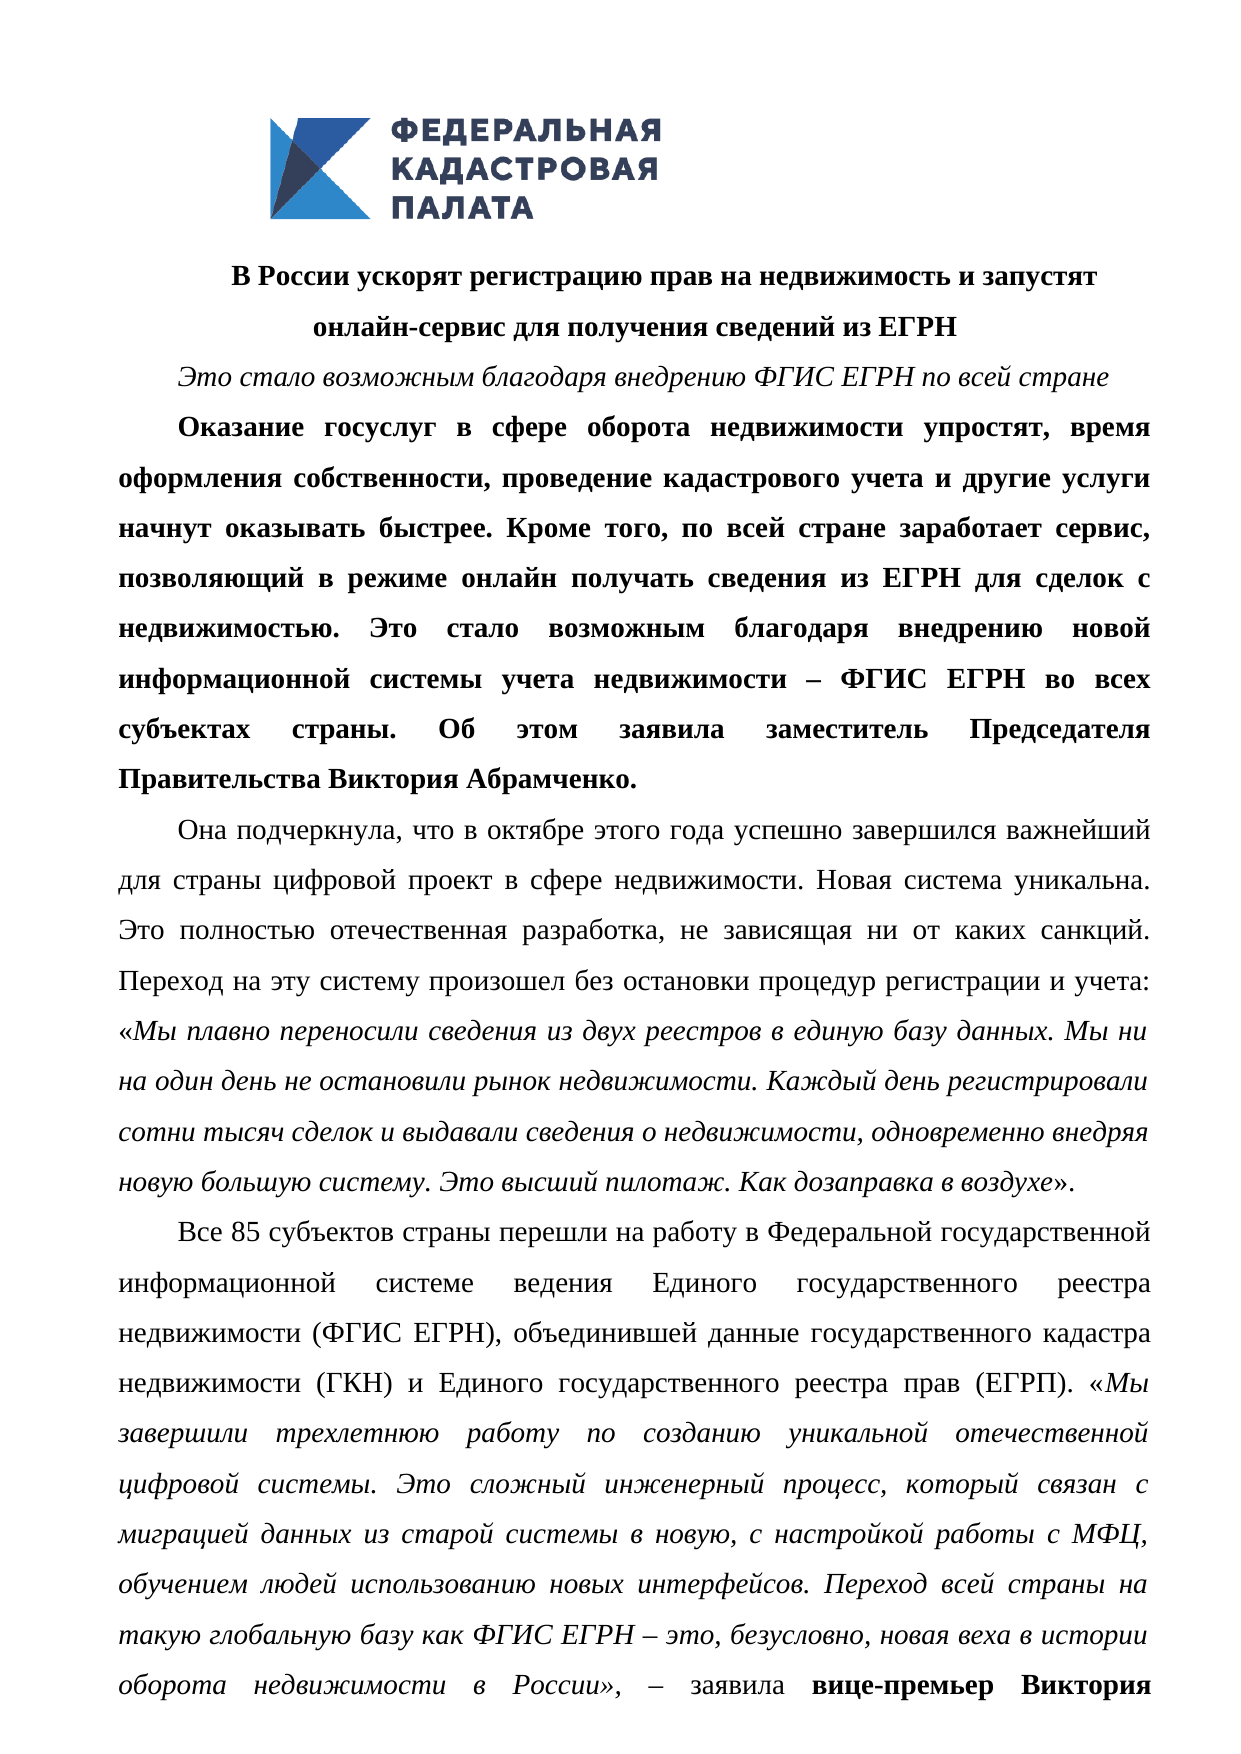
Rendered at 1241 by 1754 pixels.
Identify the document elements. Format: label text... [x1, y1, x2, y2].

list Это стало возможным благодаря внедрению ФГИС ЕГРН по всей стране [118, 359, 1152, 393]
list Оказание госуслуг в сфере оборота недвижимости упростят, время оформления собственности, проведение кадастрового учета и другие услуги начнут оказывать быстрее. Кроме того, по всей стране заработает сервис, позволяющий в режиме онлайн получать сведения из ЕГРН для сделок с недвижимостью. Это стало возможным благодаря внедрению новой информационной системы учета недвижимости – ФГИС ЕГРН во всех субъектах страны. Об этом заявила заместитель Председателя Правительства Виктория Абрамченко. [118, 409, 1152, 795]
picture [236, 88, 698, 245]
list В России ускорят регистрацию прав на недвижимость и запустят онлайн-сервис для получения сведений из ЕГРН [118, 258, 1152, 342]
text Она подчеркнула, что в октябре этого года успешно завершился важнейший для страны цифровой проект в сфере недвижимости. Новая система уникальна. Это полностью отечественная разработка, не зависящая ни от каких санкций. Переход на эту систему произошел без остановки процедур регистрации и учета: «Мы плавно переносили сведения из двух реестров в единую базу данных. Мы ни на один день не остановили рынок недвижимости. Каждый день регистрировали сотни тысяч сделок и выдавали сведения о недвижимости, одновременно внедряя новую большую систему. Это высший пилотаж. Как дозаправка в воздухе». [118, 812, 1152, 1198]
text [118, 1214, 1152, 1701]
